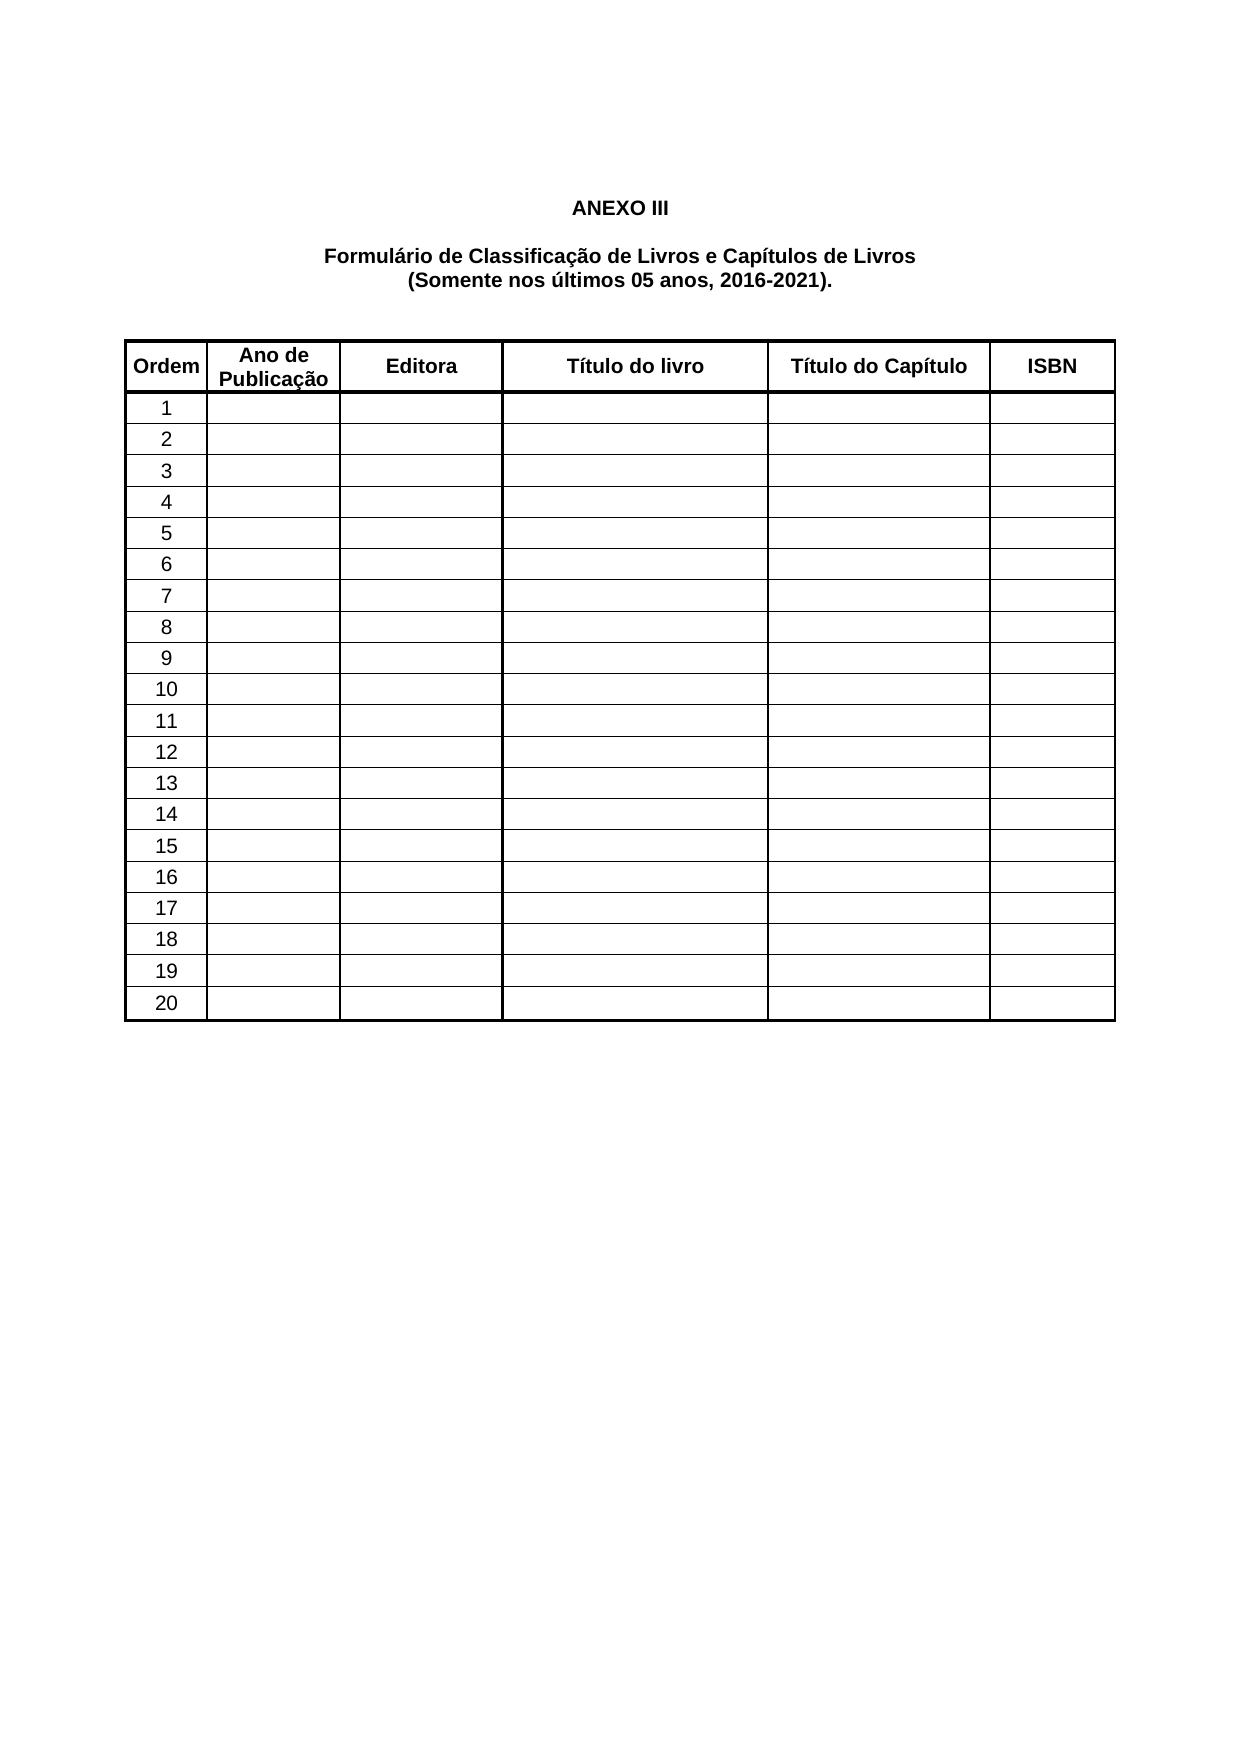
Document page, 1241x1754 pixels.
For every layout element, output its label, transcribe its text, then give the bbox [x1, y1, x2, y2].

table_cell [208, 705, 339, 736]
table_cell [769, 987, 989, 1018]
table_cell 11 [127, 705, 206, 736]
table_cell [504, 862, 767, 892]
table_cell [504, 768, 767, 798]
table_cell [341, 987, 501, 1018]
table_cell [341, 424, 501, 454]
table_cell [341, 768, 501, 798]
table_cell [341, 893, 501, 923]
table_cell [208, 987, 339, 1018]
table_cell [341, 580, 501, 611]
table_cell [991, 518, 1114, 548]
table_cell [991, 862, 1114, 892]
table_cell [208, 924, 339, 954]
table_cell [208, 455, 339, 486]
table_cell [208, 737, 339, 767]
table_cell 9 [127, 643, 206, 673]
table_cell [991, 705, 1114, 736]
table_cell [341, 705, 501, 736]
table_cell [991, 768, 1114, 798]
table_header Título do livro [504, 343, 767, 390]
table_cell 13 [127, 768, 206, 798]
table_cell [341, 737, 501, 767]
table_cell [341, 518, 501, 548]
table_cell [991, 394, 1114, 423]
table_cell [208, 394, 339, 423]
table_cell [504, 455, 767, 486]
table_cell 14 [127, 799, 206, 829]
table_cell [341, 455, 501, 486]
table_cell [991, 455, 1114, 486]
table_header Ano de Publicação [208, 343, 339, 390]
table_cell [991, 830, 1114, 861]
table_cell [769, 612, 989, 642]
table_cell [769, 487, 989, 517]
table_cell [504, 987, 767, 1018]
table_cell 6 [127, 549, 206, 579]
table_cell 15 [127, 830, 206, 861]
table_cell 4 [127, 487, 206, 517]
table_cell [504, 643, 767, 673]
table_cell [769, 799, 989, 829]
table_cell [991, 737, 1114, 767]
table_cell [208, 424, 339, 454]
table_cell 3 [127, 455, 206, 486]
table_header Editora [341, 343, 501, 390]
table_cell 20 [127, 987, 206, 1018]
table_cell [991, 987, 1114, 1018]
table_cell [504, 424, 767, 454]
table_cell [504, 830, 767, 861]
table_cell [991, 424, 1114, 454]
table_cell [208, 518, 339, 548]
table_cell [769, 518, 989, 548]
table_cell [769, 893, 989, 923]
table_cell [208, 799, 339, 829]
table_cell [504, 799, 767, 829]
table_cell [991, 487, 1114, 517]
table_cell [504, 737, 767, 767]
table_cell [341, 643, 501, 673]
table_cell [208, 580, 339, 611]
table_cell [208, 830, 339, 861]
table_cell [769, 455, 989, 486]
table_cell [341, 799, 501, 829]
table_cell [504, 893, 767, 923]
table_cell [769, 924, 989, 954]
table_header ISBN [991, 343, 1114, 390]
table_cell [769, 424, 989, 454]
table_cell [504, 394, 767, 423]
text (Somente nos últimos 05 anos, 2016-2021). [177, 267, 1063, 291]
table_header Título do Capítulo [769, 343, 989, 390]
table_cell [991, 924, 1114, 954]
table_cell [769, 830, 989, 861]
table_cell [208, 612, 339, 642]
table_cell 19 [127, 955, 206, 986]
table_cell [769, 705, 989, 736]
table_cell [341, 487, 501, 517]
table_cell [991, 893, 1114, 923]
table_cell 8 [127, 612, 206, 642]
table_cell [341, 830, 501, 861]
table_cell [769, 674, 989, 704]
text Formulário de Classificação de Livros e Capítulos de Livros [177, 243, 1063, 267]
table_cell 5 [127, 518, 206, 548]
table_cell [341, 394, 501, 423]
table_cell [769, 862, 989, 892]
table_header Ordem [127, 343, 206, 390]
table_cell [208, 549, 339, 579]
table_cell [341, 924, 501, 954]
table_cell 10 [127, 674, 206, 704]
table_cell [769, 394, 989, 423]
table_cell [208, 768, 339, 798]
table_cell [991, 549, 1114, 579]
table_cell [504, 674, 767, 704]
table_cell 7 [127, 580, 206, 611]
table_cell 12 [127, 737, 206, 767]
text ANEXO III [177, 196, 1063, 219]
table_cell [769, 643, 989, 673]
table_cell [208, 487, 339, 517]
table_cell [341, 674, 501, 704]
table_cell [769, 549, 989, 579]
table_cell 18 [127, 924, 206, 954]
table_cell [208, 955, 339, 986]
table_cell [341, 862, 501, 892]
table_cell [504, 924, 767, 954]
table_cell [504, 580, 767, 611]
table_cell [991, 799, 1114, 829]
table_cell [504, 612, 767, 642]
table_cell [341, 612, 501, 642]
table_cell 1 [127, 394, 206, 423]
table_cell [504, 955, 767, 986]
table_cell [769, 768, 989, 798]
table_cell [991, 612, 1114, 642]
table_cell [341, 955, 501, 986]
table_cell [208, 893, 339, 923]
table_cell [208, 862, 339, 892]
table_cell [991, 674, 1114, 704]
table_cell 16 [127, 862, 206, 892]
table_cell [208, 643, 339, 673]
table_cell [769, 580, 989, 611]
table_cell [991, 580, 1114, 611]
table_cell [504, 705, 767, 736]
table_cell 2 [127, 424, 206, 454]
table_cell [208, 674, 339, 704]
table_cell [991, 955, 1114, 986]
table_cell [769, 737, 989, 767]
table_cell [504, 518, 767, 548]
table_cell [991, 643, 1114, 673]
table_cell [504, 487, 767, 517]
table_cell [769, 955, 989, 986]
table_cell 17 [127, 893, 206, 923]
table_cell [341, 549, 501, 579]
table_cell [504, 549, 767, 579]
